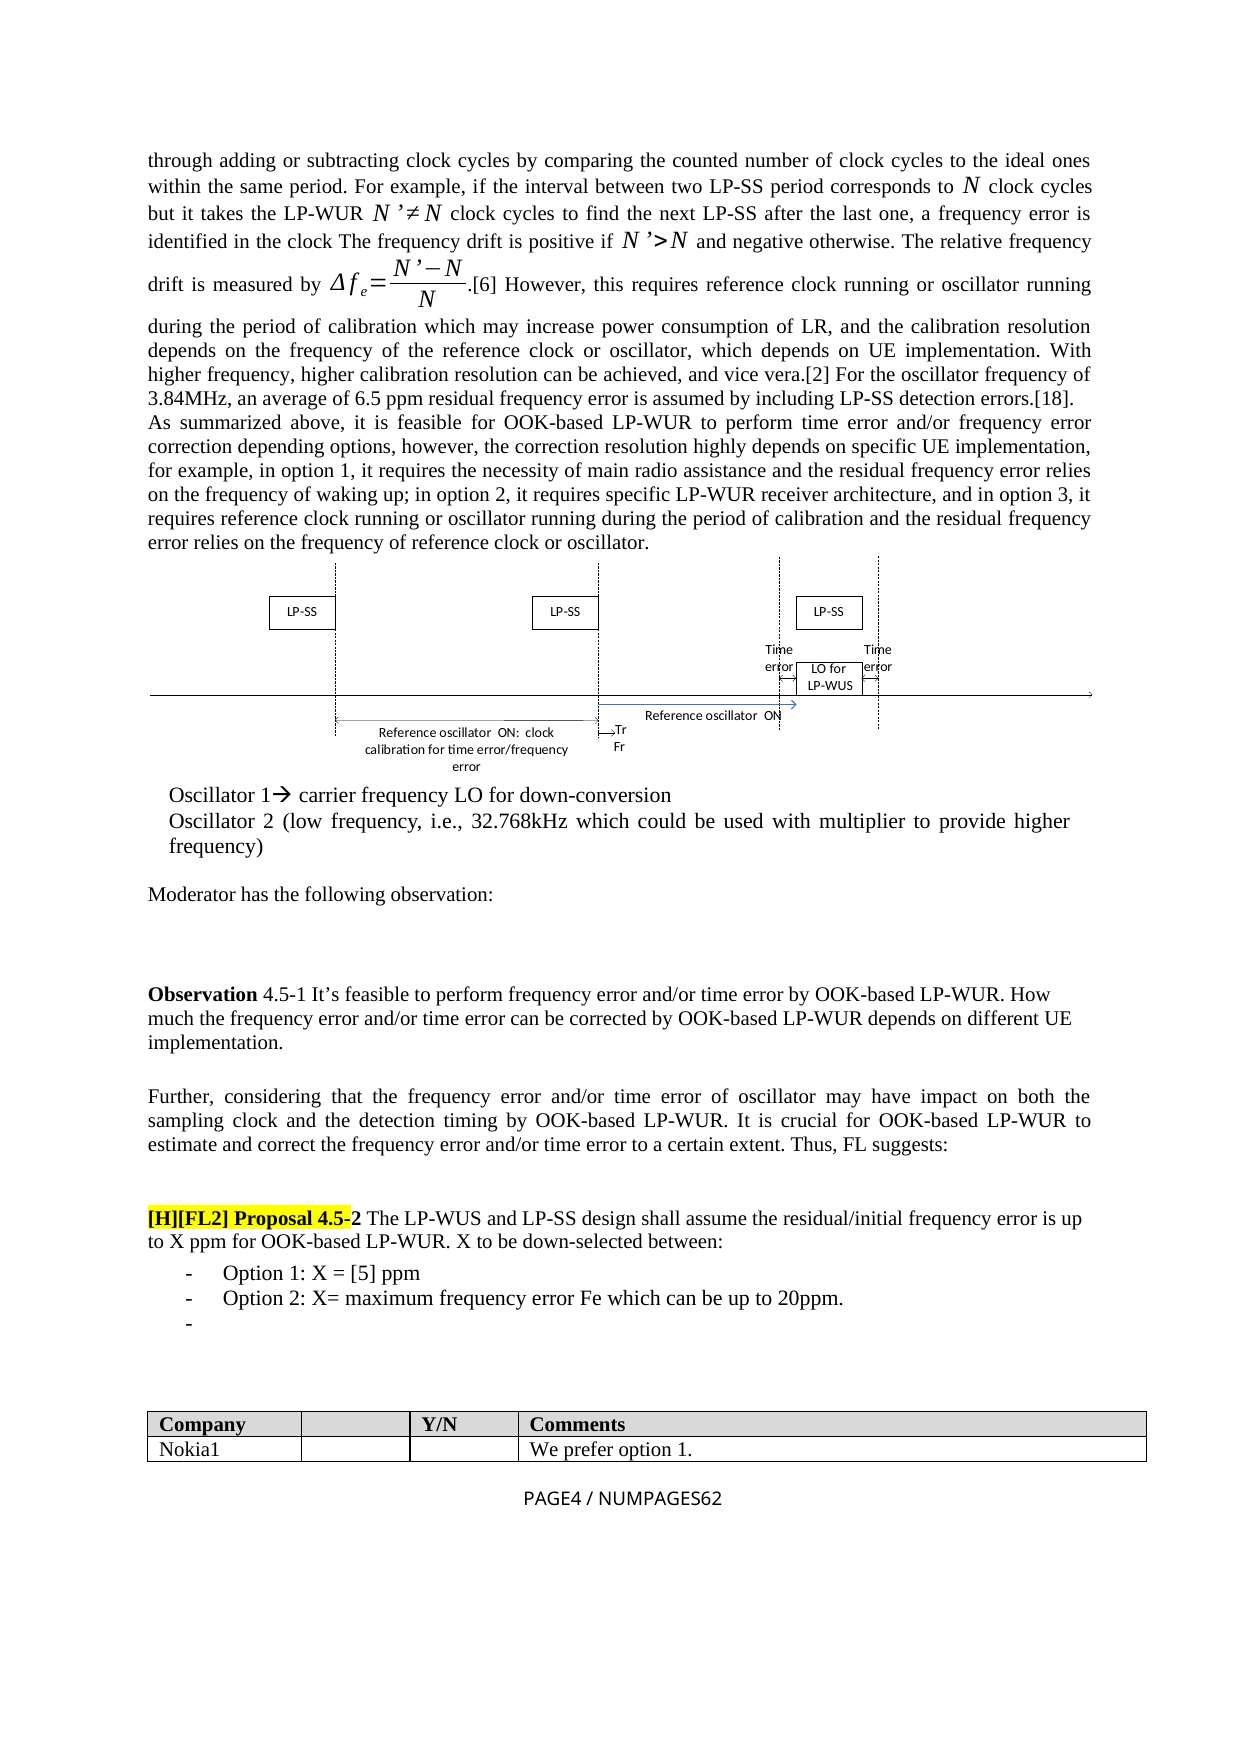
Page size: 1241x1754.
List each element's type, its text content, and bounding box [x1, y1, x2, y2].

table_header Comments [519, 1412, 1146, 1436]
table_cell [302, 1437, 409, 1461]
text Moderator has the following observation: [148, 882, 1092, 906]
text Further, considering that the frequency error and/or time error of oscillator may have impact on both the sampling clock and the detection timing by OOK-based LP-WUR. It is crucial for OOK-based LP-WUR to estimate and correct the frequency error and/or time error to a certain extent. Thus, FL suggests: [148, 1084, 1092, 1156]
text Oscillator 1 carrier frequency LO for down-conversion [168, 782, 1072, 808]
subtitle Observation 4.5-1 It’s feasible to perform frequency error and/or time error by OOK-based LP-WUR. How much the frequency error and/or time error can be corrected by OOK-based LP-WUR depends on different UE implementation. [148, 982, 1092, 1054]
table_header Y/N [411, 1412, 518, 1436]
text Oscillator 2 (low frequency, i.e., 32.768kHz which could be used with multiplier to provide higher frequency) [168, 808, 1072, 858]
table_header Company [148, 1412, 301, 1436]
list Option 2: X= maximum frequency error Fe which can be up to 20ppm. [185, 1285, 1092, 1310]
text As summarized above, it is feasible for OOK-based LP-WUR to perform time error and/or frequency error correction depending options, however, the correction resolution highly depends on specific UE implementation, for example, in option 1, it requires the necessity of main radio assistance and the residual frequency error relies on the frequency of waking up; in option 2, it requires specific LP-WUR receiver architecture, and in option 3, it requires reference clock running or oscillator running during the period of calibration and the residual frequency error relies on the frequency of reference clock or oscillator. [148, 410, 1092, 554]
table_cell We prefer option 1. [519, 1437, 1146, 1461]
table_cell Nokia1 [148, 1437, 301, 1461]
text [148, 148, 1092, 410]
table_cell [411, 1437, 518, 1461]
table_header [302, 1412, 409, 1436]
subtitle [H][FL2] Proposal 4.5-2 The LP-WUS and LP-SS design shall assume the residual/initial frequency error is up to X ppm for OOK-based LP-WUR. X to be down-selected between: [148, 1205, 1092, 1253]
list Option 1: X = [5] ppm [185, 1260, 1092, 1285]
